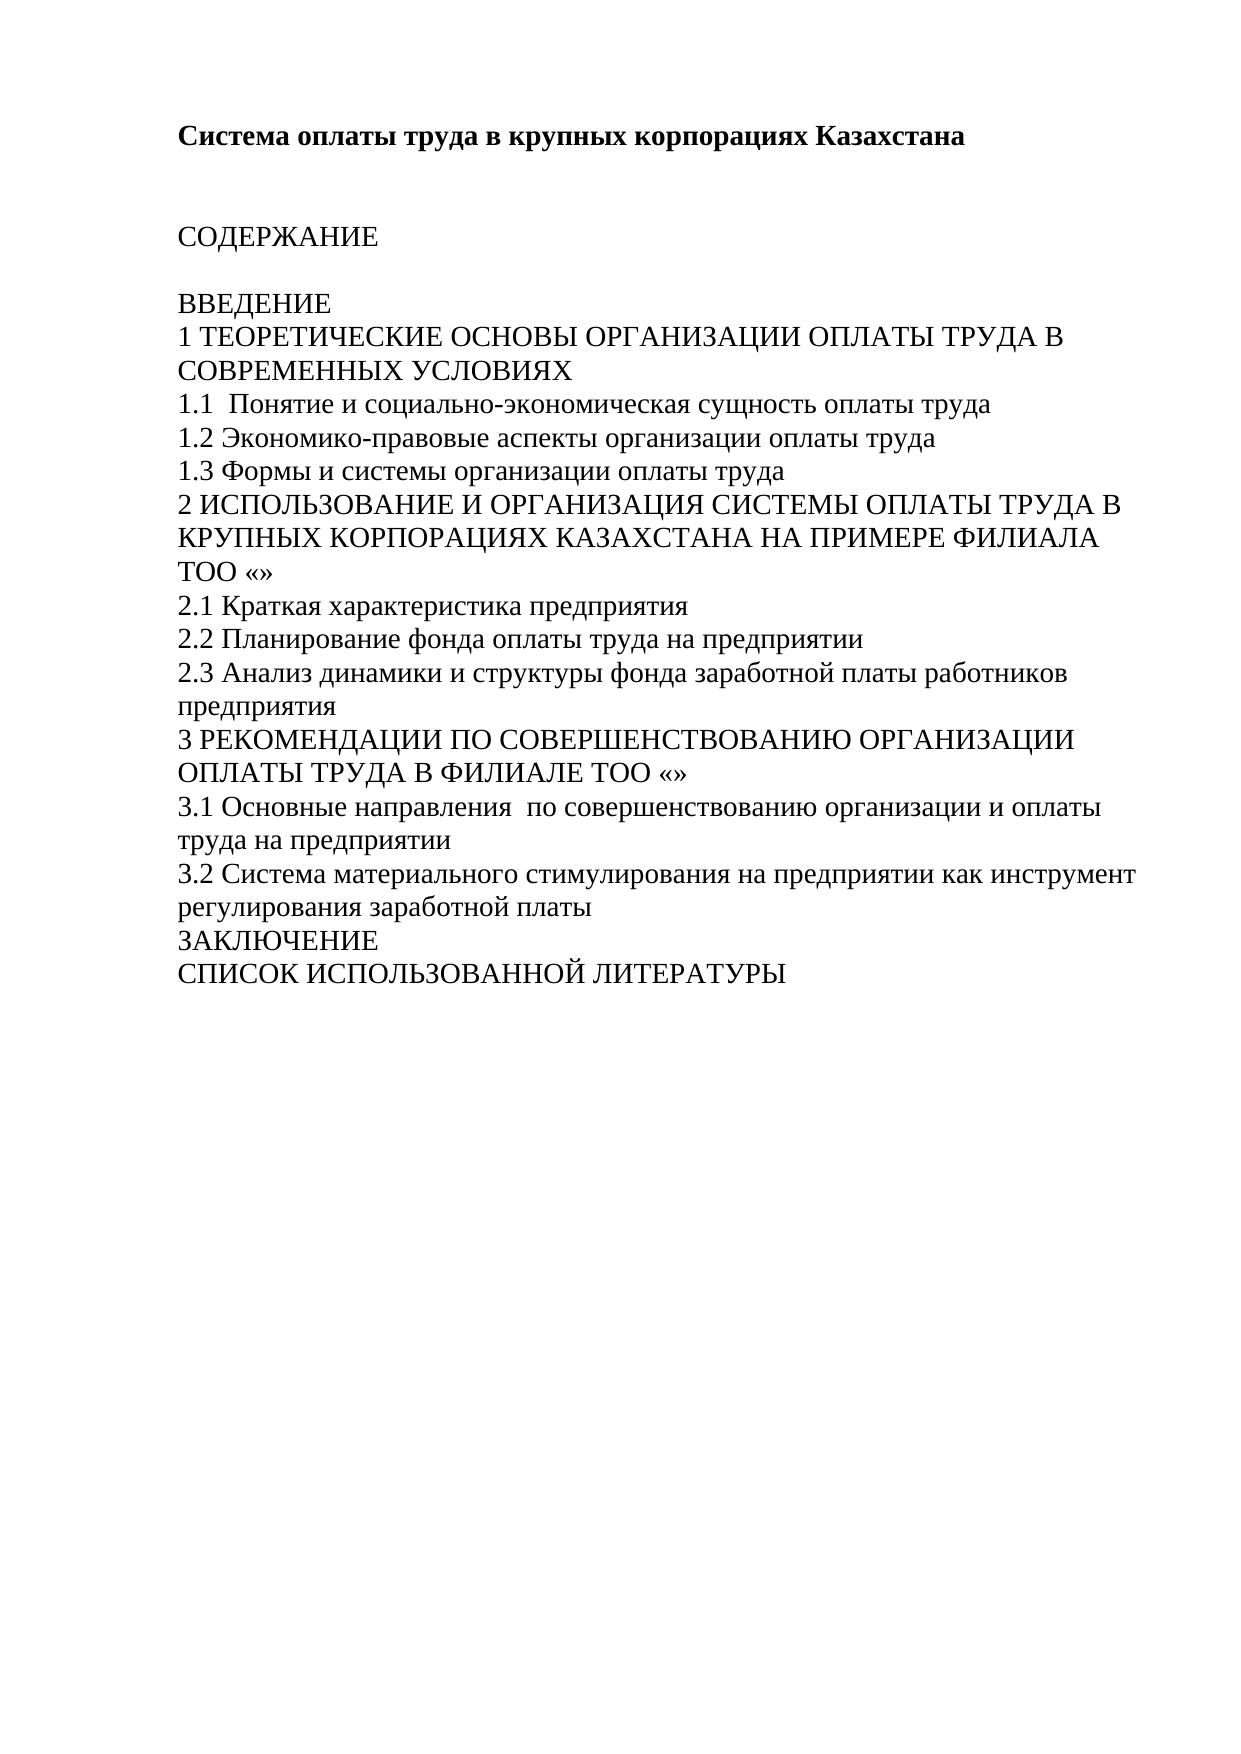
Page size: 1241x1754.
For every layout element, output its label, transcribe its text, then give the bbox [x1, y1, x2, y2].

text 2.1 Краткая характеристика предприятия [177, 588, 1152, 621]
text 2 ИСПОЛЬЗОВАНИЕ И ОРГАНИЗАЦИЯ СИСТЕМЫ ОПЛАТЫ ТРУДА В КРУПНЫХ КОРПОРАЦИЯХ КАЗАХСТАНА НА ПРИМЕРЕ ФИЛИАЛА ТОО «» [177, 487, 1152, 588]
text 1.2 Экономико-правовые аспекты организации оплаты труда [177, 420, 1152, 453]
text 1.1 Понятие и социально-экономическая сущность оплаты труда [177, 386, 1152, 420]
text ЗАКЛЮЧЕНИЕ [177, 923, 1152, 957]
text 2.3 Анализ динамики и структуры фонда заработной платы работников предприятия [177, 655, 1152, 722]
text ВВЕДЕНИЕ [177, 286, 1152, 319]
text 1 ТЕОРЕТИЧЕСКИЕ ОСНОВЫ ОРГАНИЗАЦИИ ОПЛАТЫ ТРУДА В СОВРЕМЕННЫХ УСЛОВИЯХ [177, 319, 1152, 386]
text 3 РЕКОМЕНДАЦИИ ПО СОВЕРШЕНСТВОВАНИЮ ОРГАНИЗАЦИИ ОПЛАТЫ ТРУДА В ФИЛИАЛЕ ТОО «» [177, 722, 1152, 789]
text СПИСОК ИСПОЛЬЗОВАННОЙ ЛИТЕРАТУРЫ [177, 957, 1152, 990]
text 2.2 Планирование фонда оплаты труда на предприятии [177, 621, 1152, 655]
text Система оплаты труда в крупных корпорациях Казахстана [177, 118, 1152, 152]
text 1.3 Формы и системы организации оплаты труда [177, 453, 1152, 487]
text 3.1 Основные направления по совершенствованию организации и оплаты труда на предприятии [177, 789, 1152, 856]
text СОДЕРЖАНИЕ [177, 219, 1152, 252]
text 3.2 Система материального стимулирования на предприятии как инструмент регулирования заработной платы [177, 856, 1152, 923]
